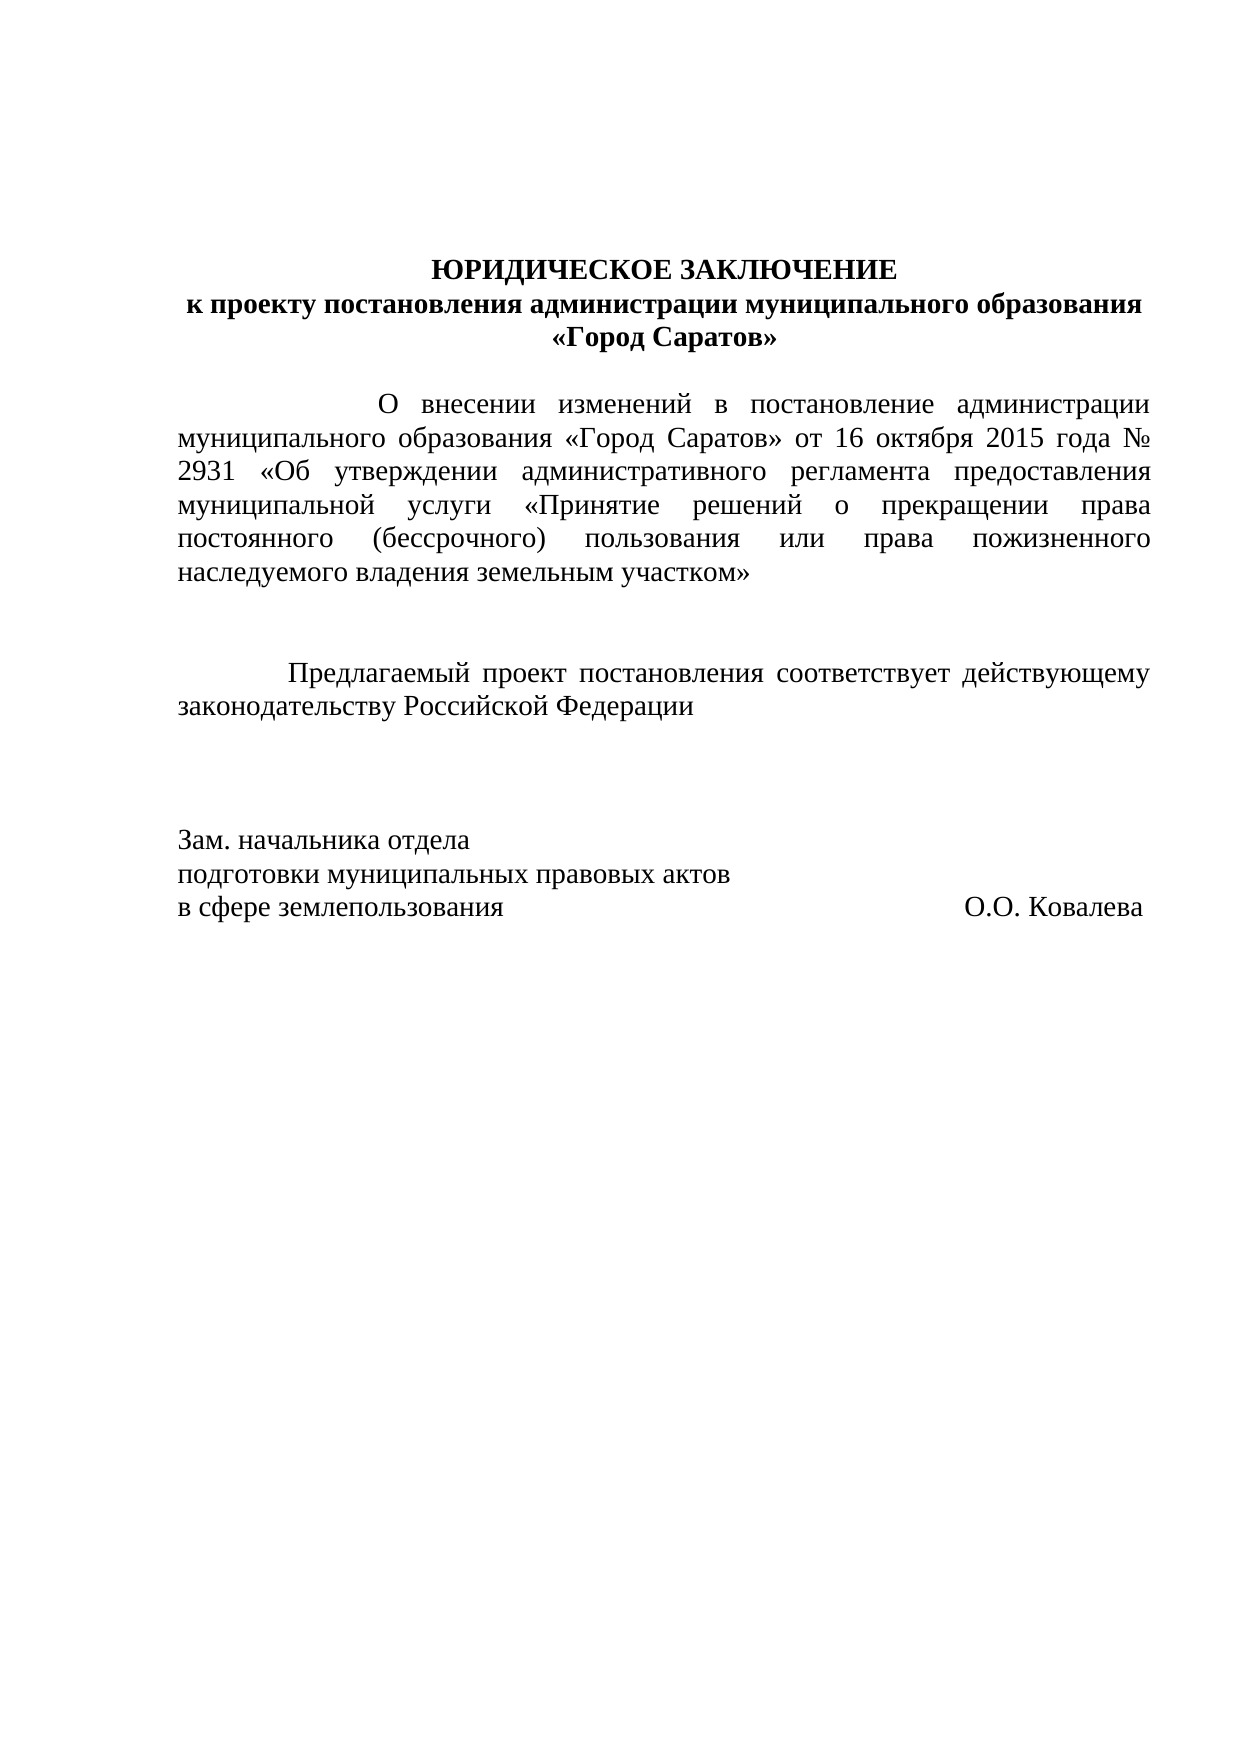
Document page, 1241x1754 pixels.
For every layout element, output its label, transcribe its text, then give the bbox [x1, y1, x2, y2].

text ЮРИДИЧЕСКОЕ ЗАКЛЮЧЕНИЕ [177, 252, 1152, 286]
text Зам. начальника отдела [177, 822, 1152, 856]
text Предлагаемый проект постановления соответствует действующему законодательству Российской Федерации [177, 655, 1152, 722]
title О внесении изменений в постановление администрации муниципального образования «Город Саратов» от 16 октября 2015 года № 2931 «Об утверждении административного регламента предоставления муниципальной услуги «Принятие решений о прекращении права постоянного (бессрочного) пользования или права пожизненного наследуемого владения земельным участком» [177, 386, 1152, 588]
text в сфере землепользования О.О. Ковалева [177, 889, 1152, 923]
text подготовки муниципальных правовых актов [177, 856, 1152, 889]
text к проекту постановления администрации муниципального образования «Город Саратов» [177, 286, 1152, 353]
